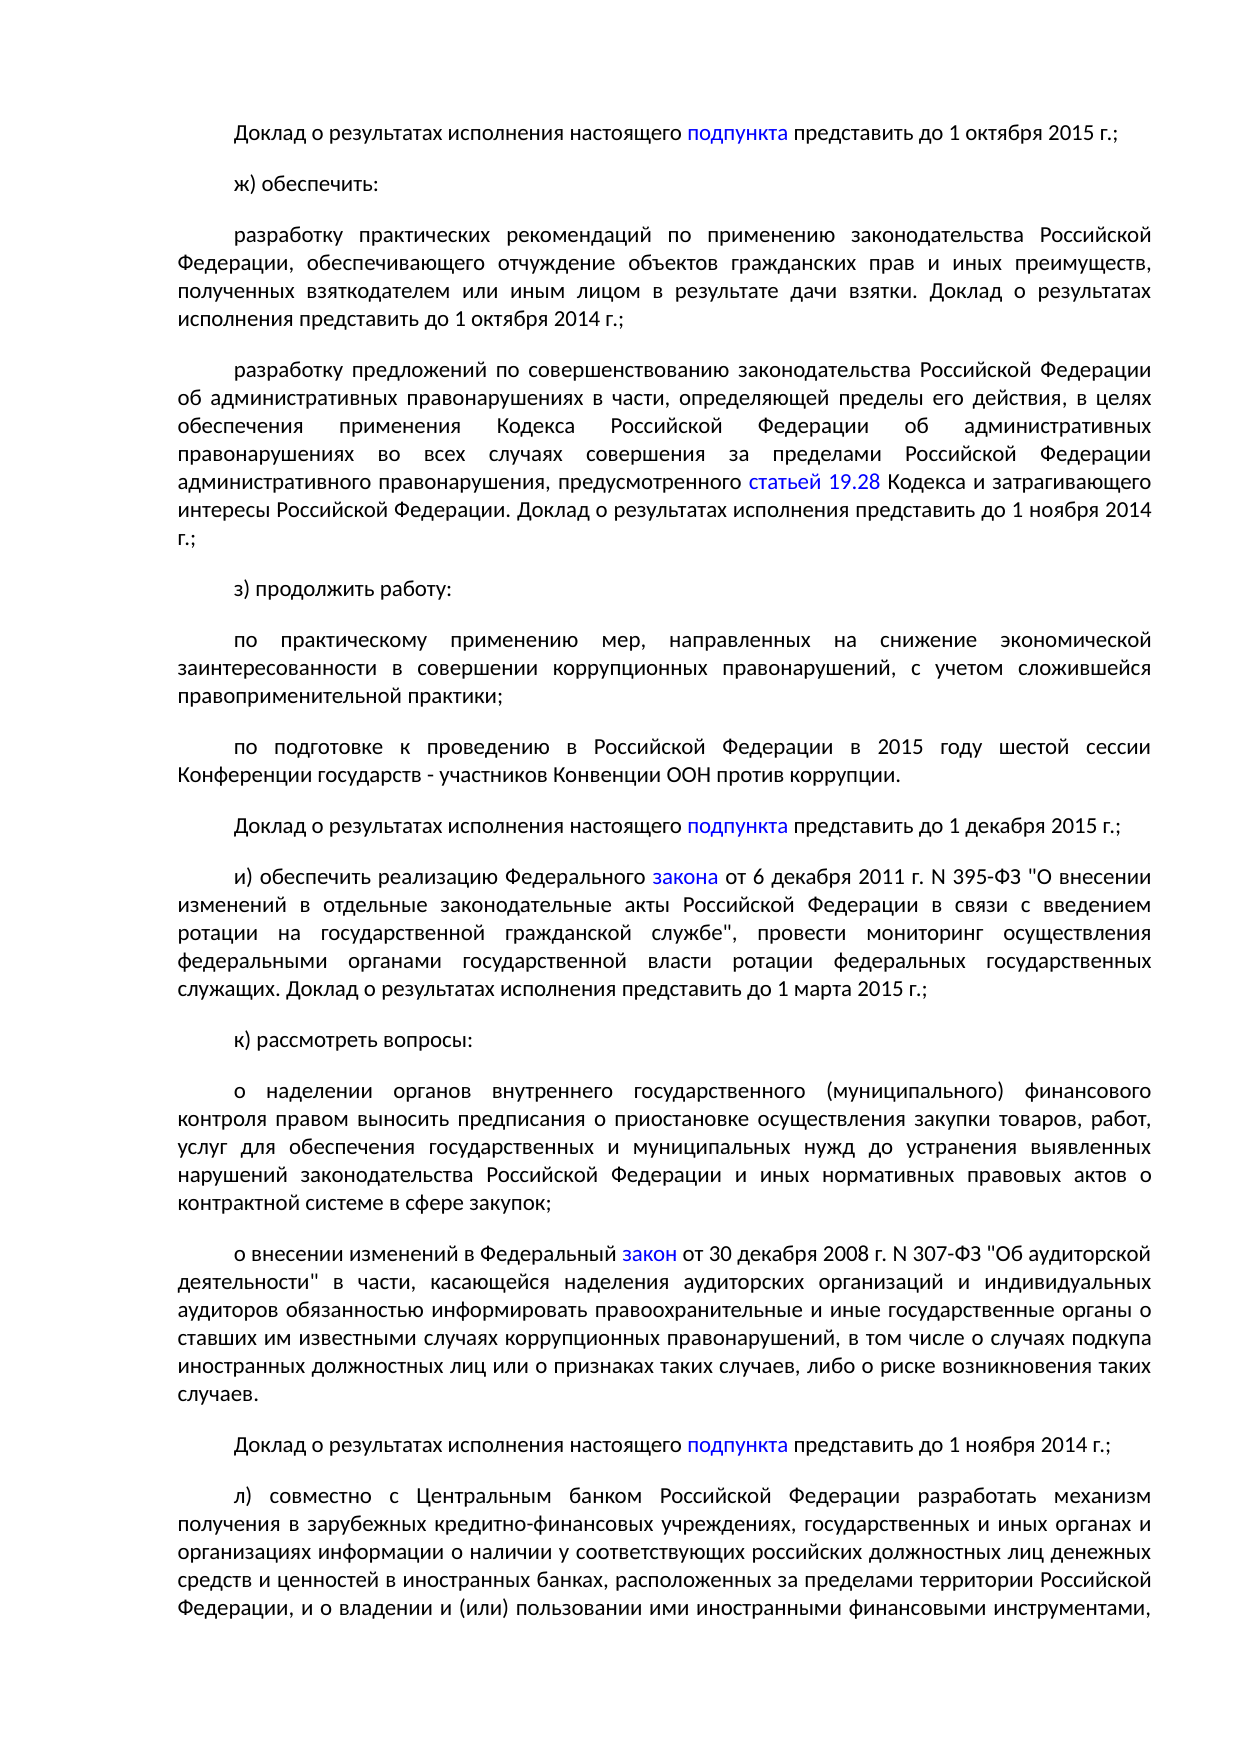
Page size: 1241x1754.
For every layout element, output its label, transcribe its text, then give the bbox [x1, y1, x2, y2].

text разработку практических рекомендаций по применению законодательства Российской Федерации, обеспечивающего отчуждение объектов гражданских прав и иных преимуществ, полученных взяткодателем или иным лицом в результате дачи взятки. Доклад о результатах исполнения представить до 1 октября 2014 г.; [177, 220, 1152, 332]
text Доклад о результатах исполнения настоящего подпункта представить до 1 октября 2015 г.; [177, 118, 1152, 146]
text з) продолжить работу: [177, 574, 1152, 602]
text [177, 1481, 1152, 1621]
text по практическому применению мер, направленных на снижение экономической заинтересованности в совершении коррупционных правонарушений, с учетом сложившейся правоприменительной практики; [177, 625, 1152, 709]
text к) рассмотреть вопросы: [177, 1025, 1152, 1053]
text Доклад о результатах исполнения настоящего подпункта представить до 1 декабря 2015 г.; [177, 811, 1152, 839]
text по подготовке к проведению в Российской Федерации в 2015 году шестой сессии Конференции государств - участников Конвенции ООН против коррупции. [177, 732, 1152, 788]
text о внесении изменений в Федеральный закон от 30 декабря 2008 г. N 307-ФЗ "Об аудиторской деятельности" в части, касающейся наделения аудиторских организаций и индивидуальных аудиторов обязанностью информировать правоохранительные и иные государственные органы о ставших им известными случаях коррупционных правонарушений, в том числе о случаях подкупа иностранных должностных лиц или о признаках таких случаев, либо о риске возникновения таких случаев. [177, 1239, 1152, 1407]
text Доклад о результатах исполнения настоящего подпункта представить до 1 ноября 2014 г.; [177, 1430, 1152, 1458]
text разработку предложений по совершенствованию законодательства Российской Федерации об административных правонарушениях в части, определяющей пределы его действия, в целях обеспечения применения Кодекса Российской Федерации об административных правонарушениях во всех случаях совершения за пределами Российской Федерации административного правонарушения, предусмотренного статьей 19.28 Кодекса и затрагивающего интересы Российской Федерации. Доклад о результатах исполнения представить до 1 ноября 2014 г.; [177, 355, 1152, 551]
text и) обеспечить реализацию Федерального закона от 6 декабря 2011 г. N 395-ФЗ "О внесении изменений в отдельные законодательные акты Российской Федерации в связи с введением ротации на государственной гражданской службе", провести мониторинг осуществления федеральными органами государственной власти ротации федеральных государственных служащих. Доклад о результатах исполнения представить до 1 марта 2015 г.; [177, 862, 1152, 1002]
text о наделении органов внутреннего государственного (муниципального) финансового контроля правом выносить предписания о приостановке осуществления закупки товаров, работ, услуг для обеспечения государственных и муниципальных нужд до устранения выявленных нарушений законодательства Российской Федерации и иных нормативных правовых актов о контрактной системе в сфере закупок; [177, 1076, 1152, 1216]
text ж) обеспечить: [177, 169, 1152, 197]
